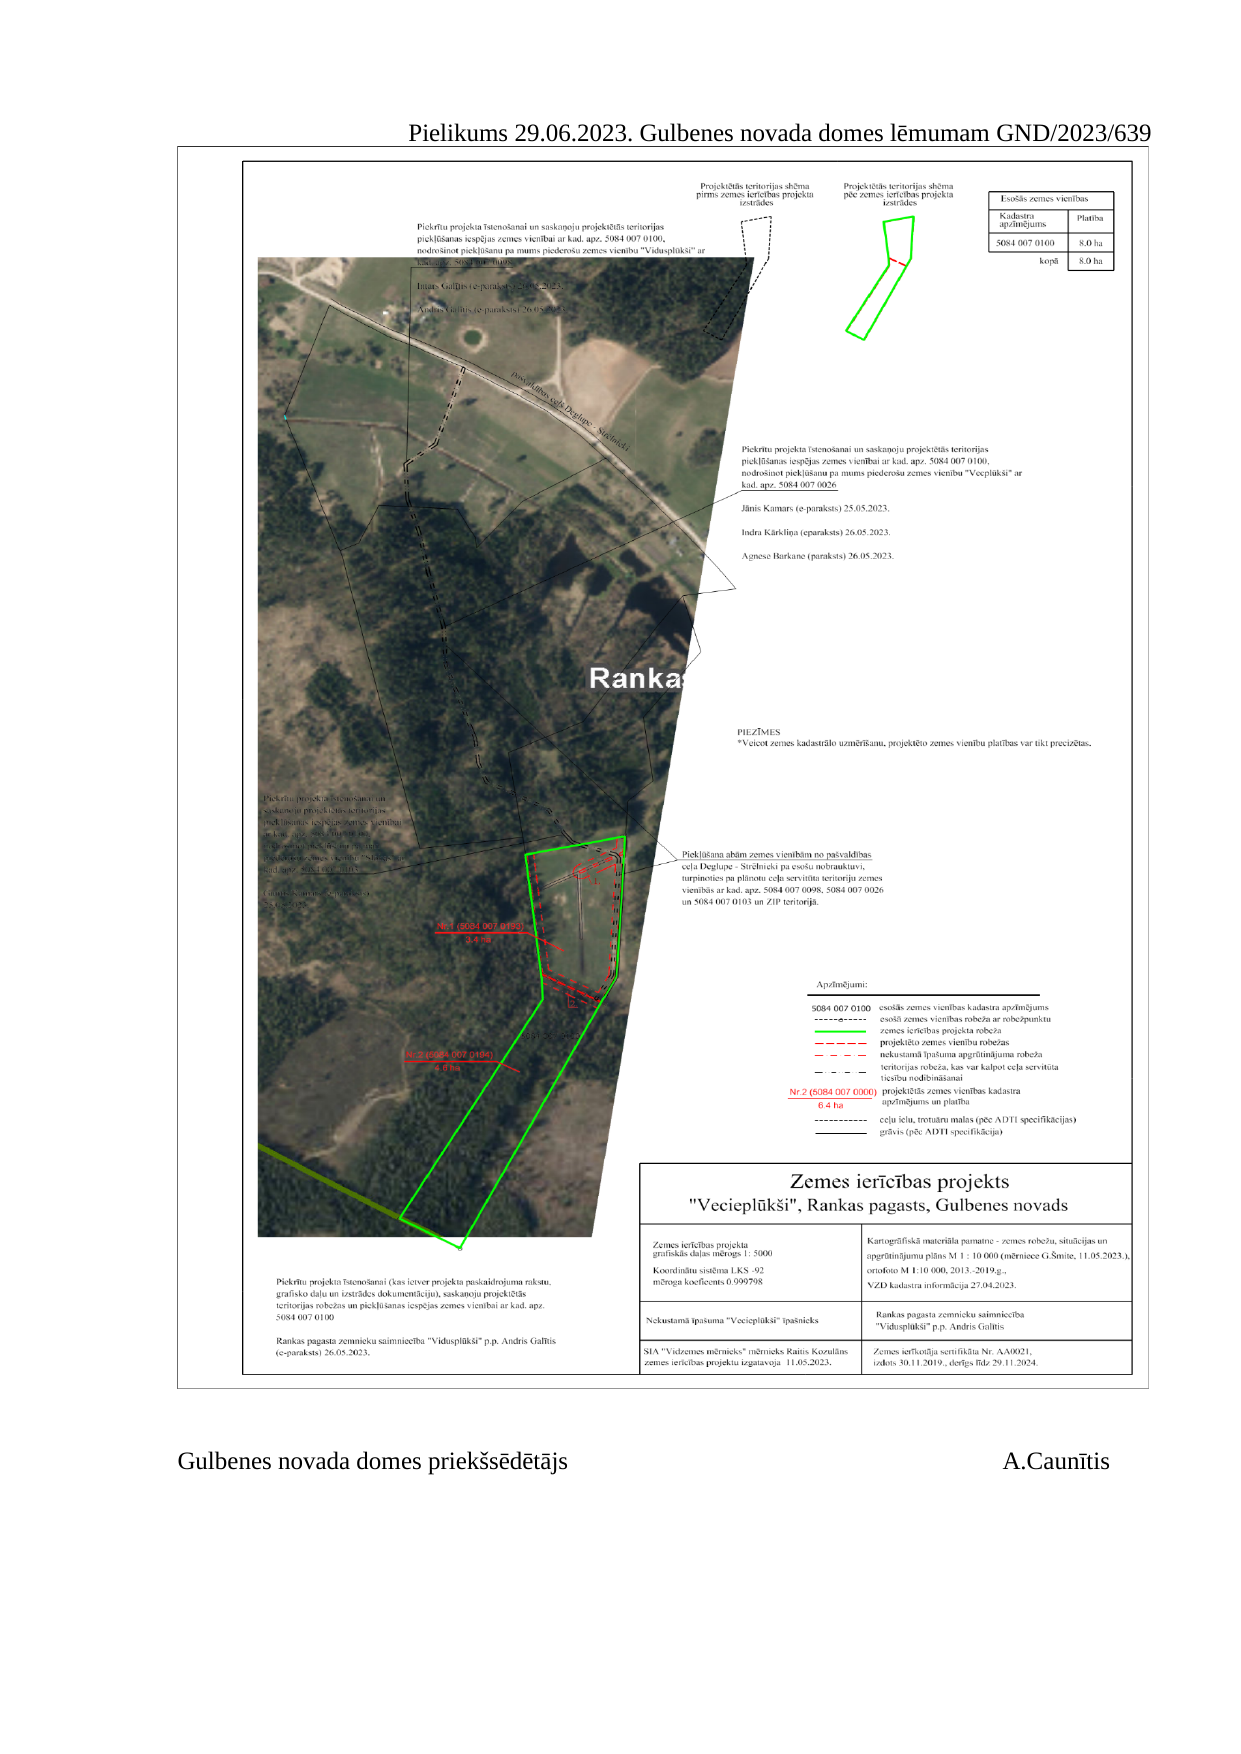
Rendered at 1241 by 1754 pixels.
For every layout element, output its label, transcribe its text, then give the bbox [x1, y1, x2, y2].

text Pielikums 29.06.2023. Gulbenes novada domes lēmumam GND/2023/639 [177, 118, 1152, 147]
text Gulbenes novada domes priekšsēdētājs A.Caunītis [177, 1446, 1152, 1475]
picture [177, 146, 1149, 1389]
